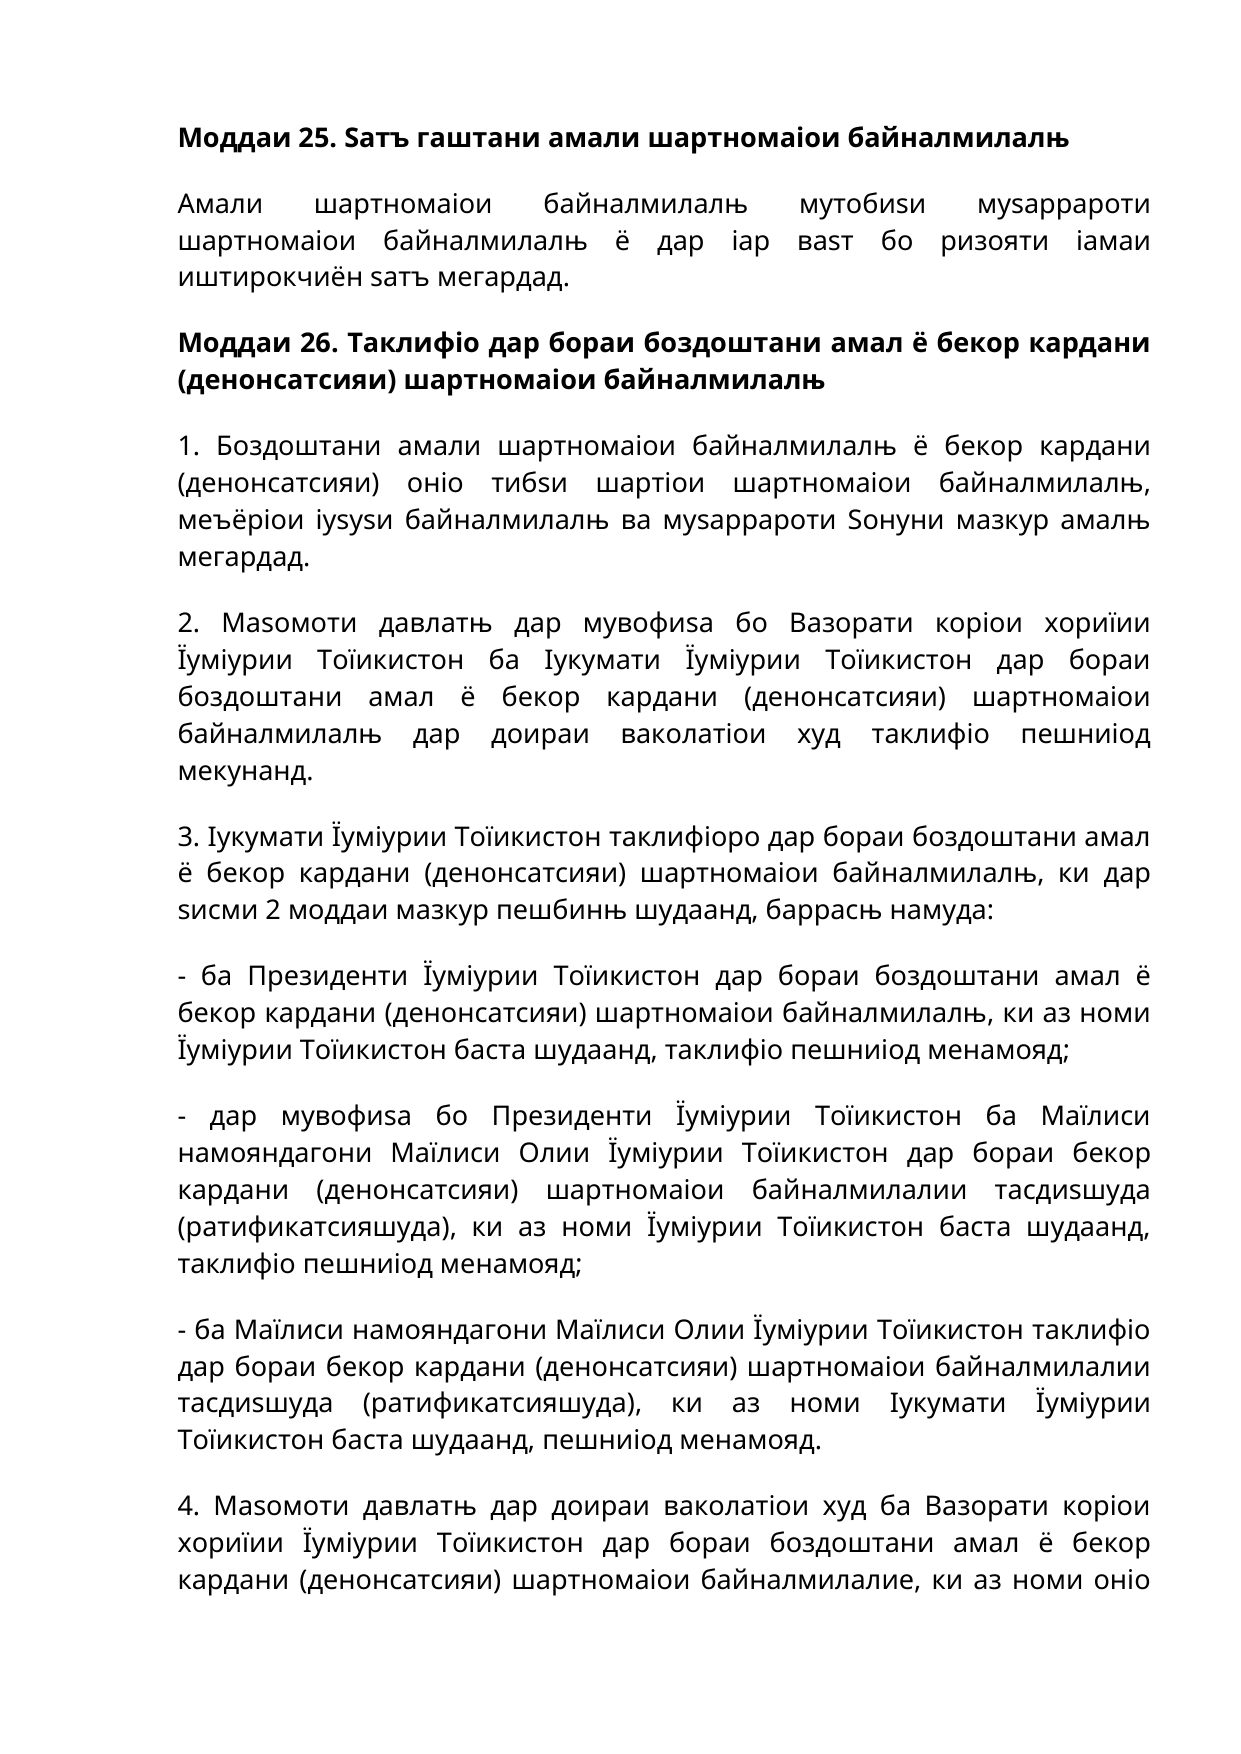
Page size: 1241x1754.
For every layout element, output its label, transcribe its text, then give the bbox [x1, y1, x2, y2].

text Моддаи 26. Таклифіо дар бораи боздоштани амал ё бекор кардани (денонсатсияи) шартномаіои байналмилалњ [177, 324, 1152, 398]
text Амали шартномаіои байналмилалњ мутобиѕи муѕаррароти шартномаіои байналмилалњ ё дар іар ваѕт бо ризояти іамаи иштирокчиён ѕатъ мегардад. [177, 184, 1152, 295]
text 1. Боздоштани амали шартномаіои байналмилалњ ё бекор кардани (денонсатсияи) оніо тибѕи шартіои шартномаіои байналмилалњ, меъёріои іуѕуѕи байналмилалњ ва муѕаррароти Ѕонуни мазкур амалњ мегардад. [177, 427, 1152, 574]
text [177, 1487, 1152, 1597]
text - ба Маїлиси намояндагони Маїлиси Олии Їуміурии Тоїикистон таклифіо дар бораи бекор кардани (денонсатсияи) шартномаіои байналмилалии тасдиѕшуда (ратификатсияшуда), ки аз номи Іукумати Їуміурии Тоїикистон баста шудаанд, пешниіод менамояд. [177, 1310, 1152, 1458]
text 3. Іукумати Їуміурии Тоїикистон таклифіоро дар бораи боздоштани амал ё бекор кардани (денонсатсияи) шартномаіои байналмилалњ, ки дар ѕисми 2 моддаи мазкур пешбинњ шудаанд, баррасњ намуда: [177, 817, 1152, 928]
text - дар мувофиѕа бо Президенти Їуміурии Тоїикистон ба Маїлиси намояндагони Маїлиси Олии Їуміурии Тоїикистон дар бораи бекор кардани (денонсатсияи) шартномаіои байналмилалии тасдиѕшуда (ратификатсияшуда), ки аз номи Їуміурии Тоїикистон баста шудаанд, таклифіо пешниіод менамояд; [177, 1097, 1152, 1281]
text - ба Президенти Їуміурии Тоїикистон дар бораи боздоштани амал ё бекор кардани (денонсатсияи) шартномаіои байналмилалњ, ки аз номи Їуміурии Тоїикистон баста шудаанд, таклифіо пешниіод менамояд; [177, 957, 1152, 1067]
text Моддаи 25. Ѕатъ гаштани амали шартномаіои байналмилалњ [177, 118, 1152, 155]
text 2. Маѕомоти давлатњ дар мувофиѕа бо Вазорати коріои хориїии Їуміурии Тоїикистон ба Іукумати Їуміурии Тоїикистон дар бораи боздоштани амал ё бекор кардани (денонсатсияи) шартномаіои байналмилалњ дар доираи ваколатіои худ таклифіо пешниіод мекунанд. [177, 603, 1152, 788]
